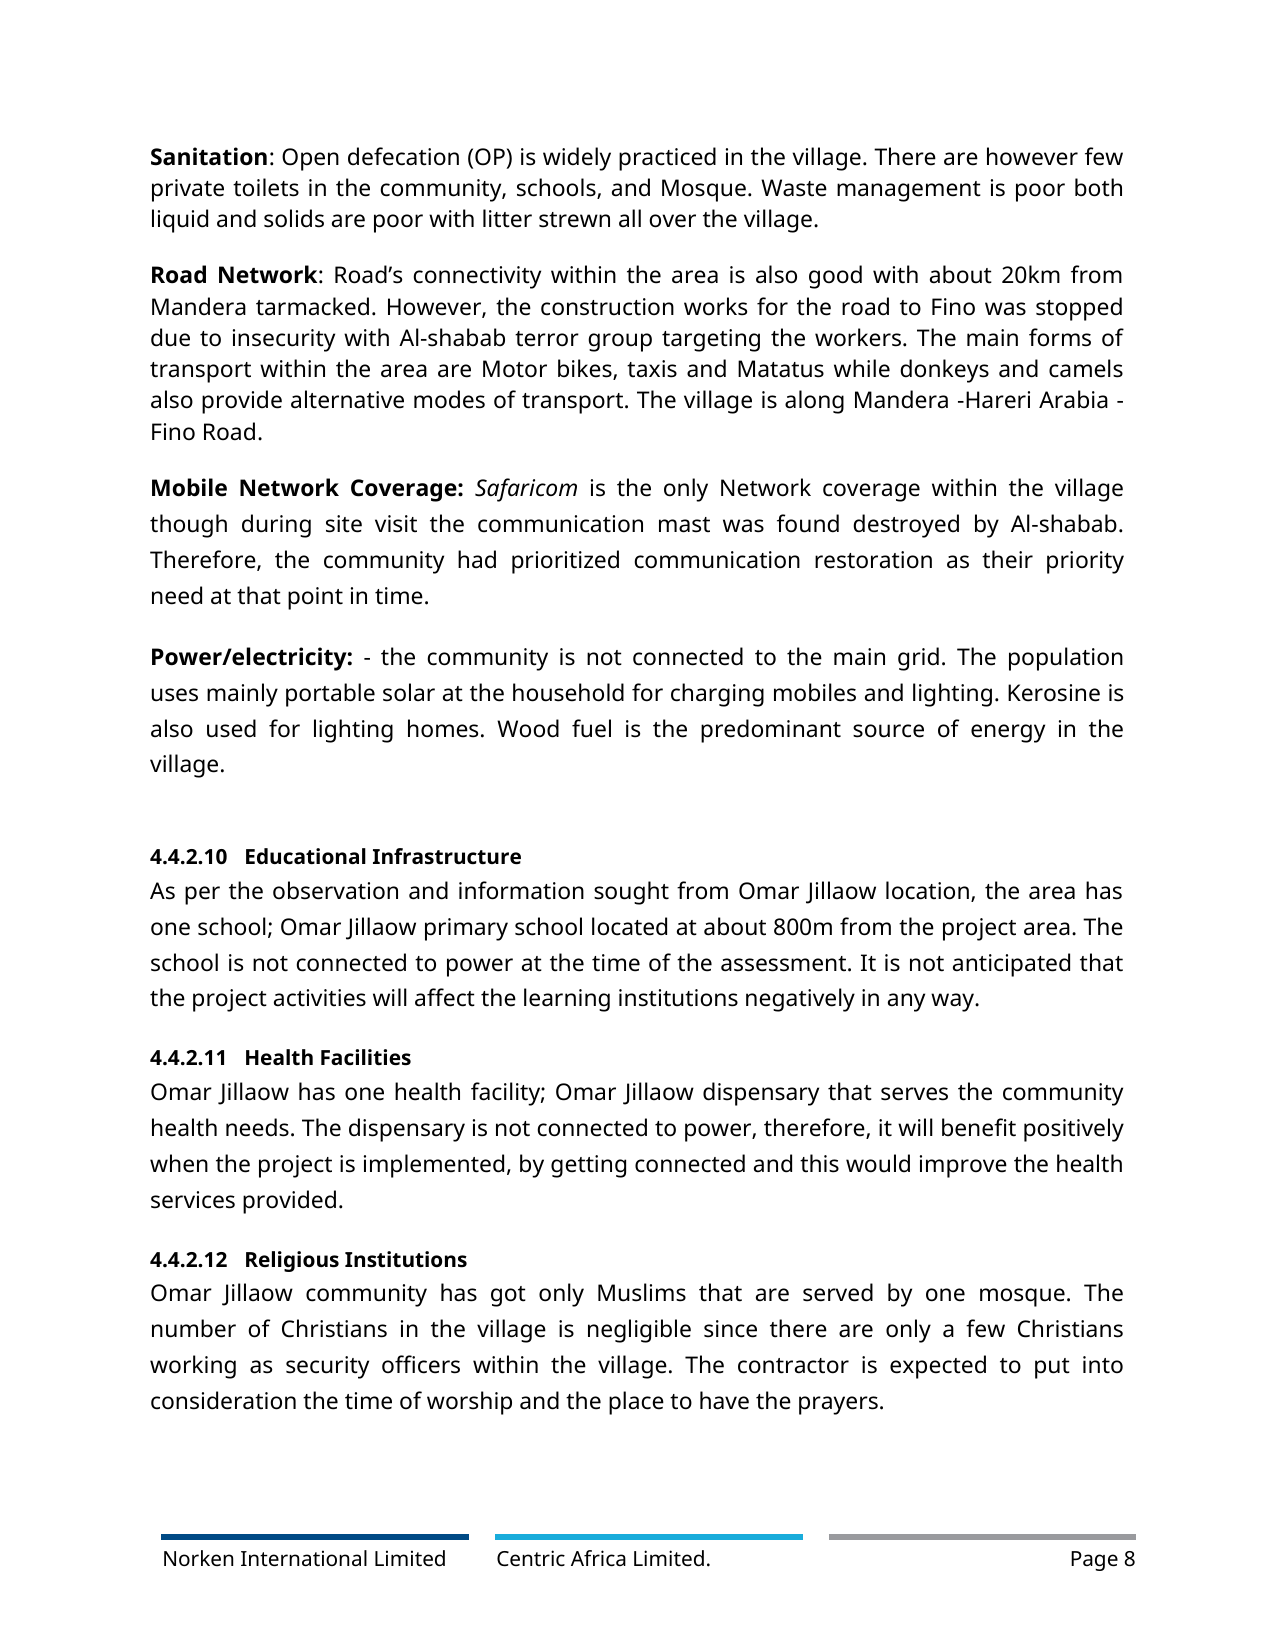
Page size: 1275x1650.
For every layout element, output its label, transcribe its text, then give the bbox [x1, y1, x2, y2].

text Omar Jillaow has one health facility; Omar Jillaow dispensary that serves the community health needs. The dispensary is not connected to power, therefore, it will benefit positively when the project is implemented, by getting connected and this would improve the health services provided. [150, 1076, 1125, 1215]
text Power/electricity: - the community is not connected to the main grid. The population uses mainly portable solar at the household for charging mobiles and lighting. Kerosine is also used for lighting homes. Wood fuel is the predominant source of energy in the village. [150, 641, 1125, 780]
subtitle Health Facilities [150, 1043, 1125, 1072]
text As per the observation and information sought from Omar Jillaow location, the area has one school; Omar Jillaow primary school located at about 800m from the project area. The school is not connected to power at the time of the assessment. It is not anticipated that the project activities will affect the learning institutions negatively in any way. [150, 874, 1125, 1014]
subtitle Educational Infrastructure [150, 842, 1125, 870]
text Road Network: Road’s connectivity within the area is also good with about 20km from Mandera tarmacked. However, the construction works for the road to Fino was stopped due to insecurity with Al-shabab terror group targeting the workers. The main forms of transport within the area are Motor bikes, taxis and Matatus while donkeys and camels also provide alternative modes of transport. The village is along Mandera -Hareri Arabia -Fino Road. [150, 259, 1125, 447]
subtitle Religious Institutions [150, 1245, 1125, 1273]
text Mobile Network Coverage: Safaricom is the only Network coverage within the village though during site visit the communication mast was found destroyed by Al-shabab. Therefore, the community had prioritized communication restoration as their priority need at that point in time. [150, 472, 1125, 611]
text Omar Jillaow community has got only Muslims that are served by one mosque. The number of Christians in the village is negligible since there are only a few Christians working as security officers within the village. The contractor is expected to put into consideration the time of worship and the place to have the prayers. [150, 1277, 1125, 1416]
text Sanitation: Open defecation (OP) is widely practiced in the village. There are however few private toilets in the community, schools, and Mosque. Waste management is poor both liquid and solids are poor with litter strewn all over the village. [150, 141, 1125, 234]
